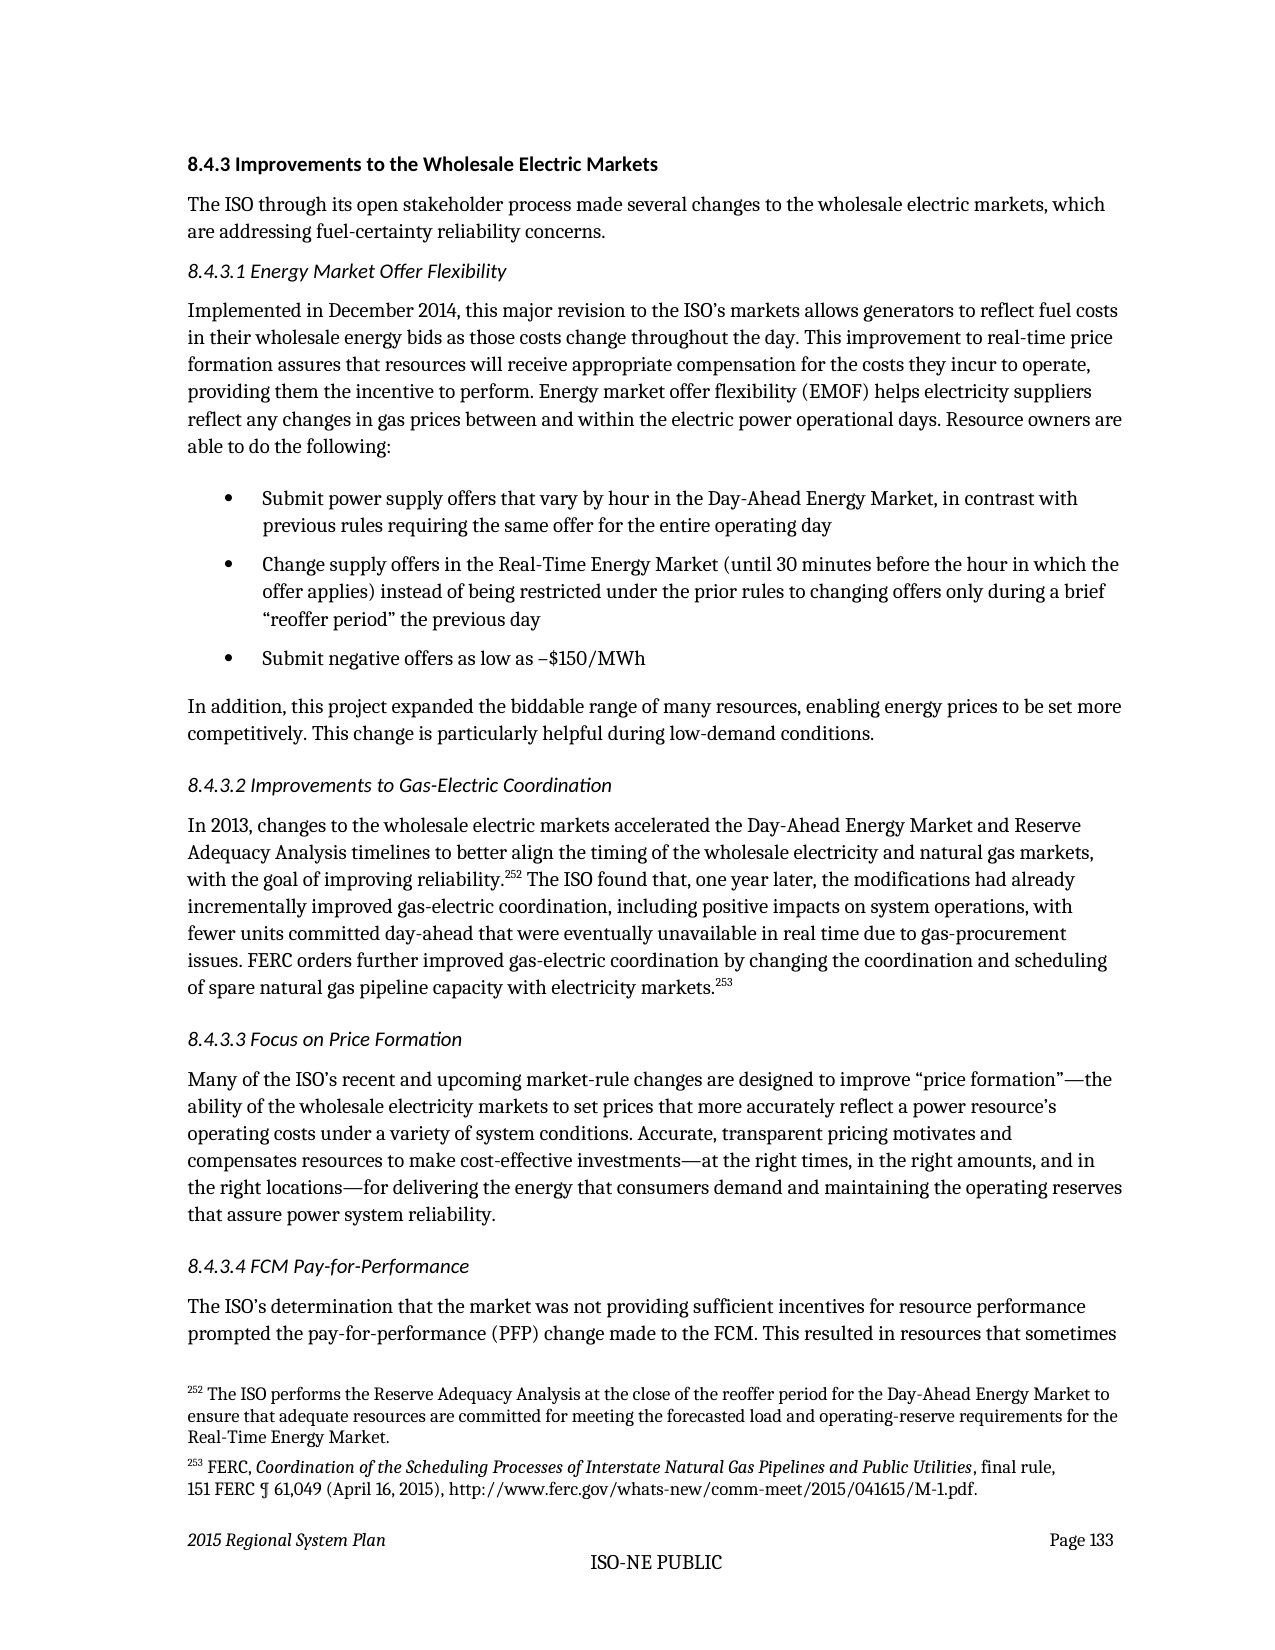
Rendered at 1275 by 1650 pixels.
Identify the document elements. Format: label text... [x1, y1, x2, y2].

text Implemented in December 2014, this major revision to the ISO’s markets allows generators to reflect fuel costs in their wholesale energy bids as those costs change throughout the day. This improvement to real-time price formation assures that resources will receive appropriate compensation for the costs they incur to operate, providing them the incentive to perform. Energy market offer flexibility (EMOF) helps electricity suppliers reflect any changes in gas prices between and within the electric power operational days. Resource owners are able to do the following: [187, 296, 1125, 458]
subtitle Focus on Price Formation [187, 1025, 1125, 1052]
subtitle Improvements to Gas-Electric Coordination [187, 771, 1125, 798]
list Submit negative offers as low as –$150/MWh [225, 644, 1125, 671]
subtitle Energy Market Offer Flexibility [187, 256, 1125, 283]
text In 2013, changes to the wholesale electric markets accelerated the Day-Ahead Energy Market and Reserve Adequacy Analysis timelines to better align the timing of the wholesale electricity and natural gas markets, with the goal of improving reliability. The ISO found that, one year later, the modifications had already incrementally improved gas-electric coordination, including positive impacts on system operations, with fewer units committed day-ahead that were eventually unavailable in real time due to gas-procurement issues. FERC orders further improved gas-electric coordination by changing the coordination and scheduling of spare natural gas pipeline capacity with electricity markets. [187, 810, 1125, 1000]
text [187, 1292, 1125, 1346]
text In addition, this project expanded the biddable range of many resources, enabling energy prices to be set more competitively. This change is particularly helpful during low-demand conditions. [187, 692, 1125, 746]
list Submit power supply offers that vary by hour in the Day-Ahead Energy Market, in contrast with previous rules requiring the same offer for the entire operating day [225, 483, 1125, 537]
text Many of the ISO’s recent and upcoming market-rule changes are designed to improve “price formation”—the ability of the wholesale electricity markets to set prices that more accurately reflect a power resource’s operating costs under a variety of system conditions. Accurate, transparent pricing motivates and compensates resources to make cost-effective investments—at the right times, in the right amounts, and in the right locations—for delivering the energy that consumers demand and maintaining the operating reserves that assure power system reliability. [187, 1064, 1125, 1227]
subtitle FCM Pay-for-Performance [187, 1252, 1125, 1279]
list Change supply offers in the Real-Time Energy Market (until 30 minutes before the hour in which the offer applies) instead of being restricted under the prior rules to changing offers only during a brief “reoffer period” the previous day [225, 550, 1125, 631]
subtitle Improvements to the Wholesale Electric Markets [187, 150, 1125, 177]
text The ISO through its open stakeholder process made several changes to the wholesale electric markets, which are addressing fuel-certainty reliability concerns. [187, 189, 1125, 244]
